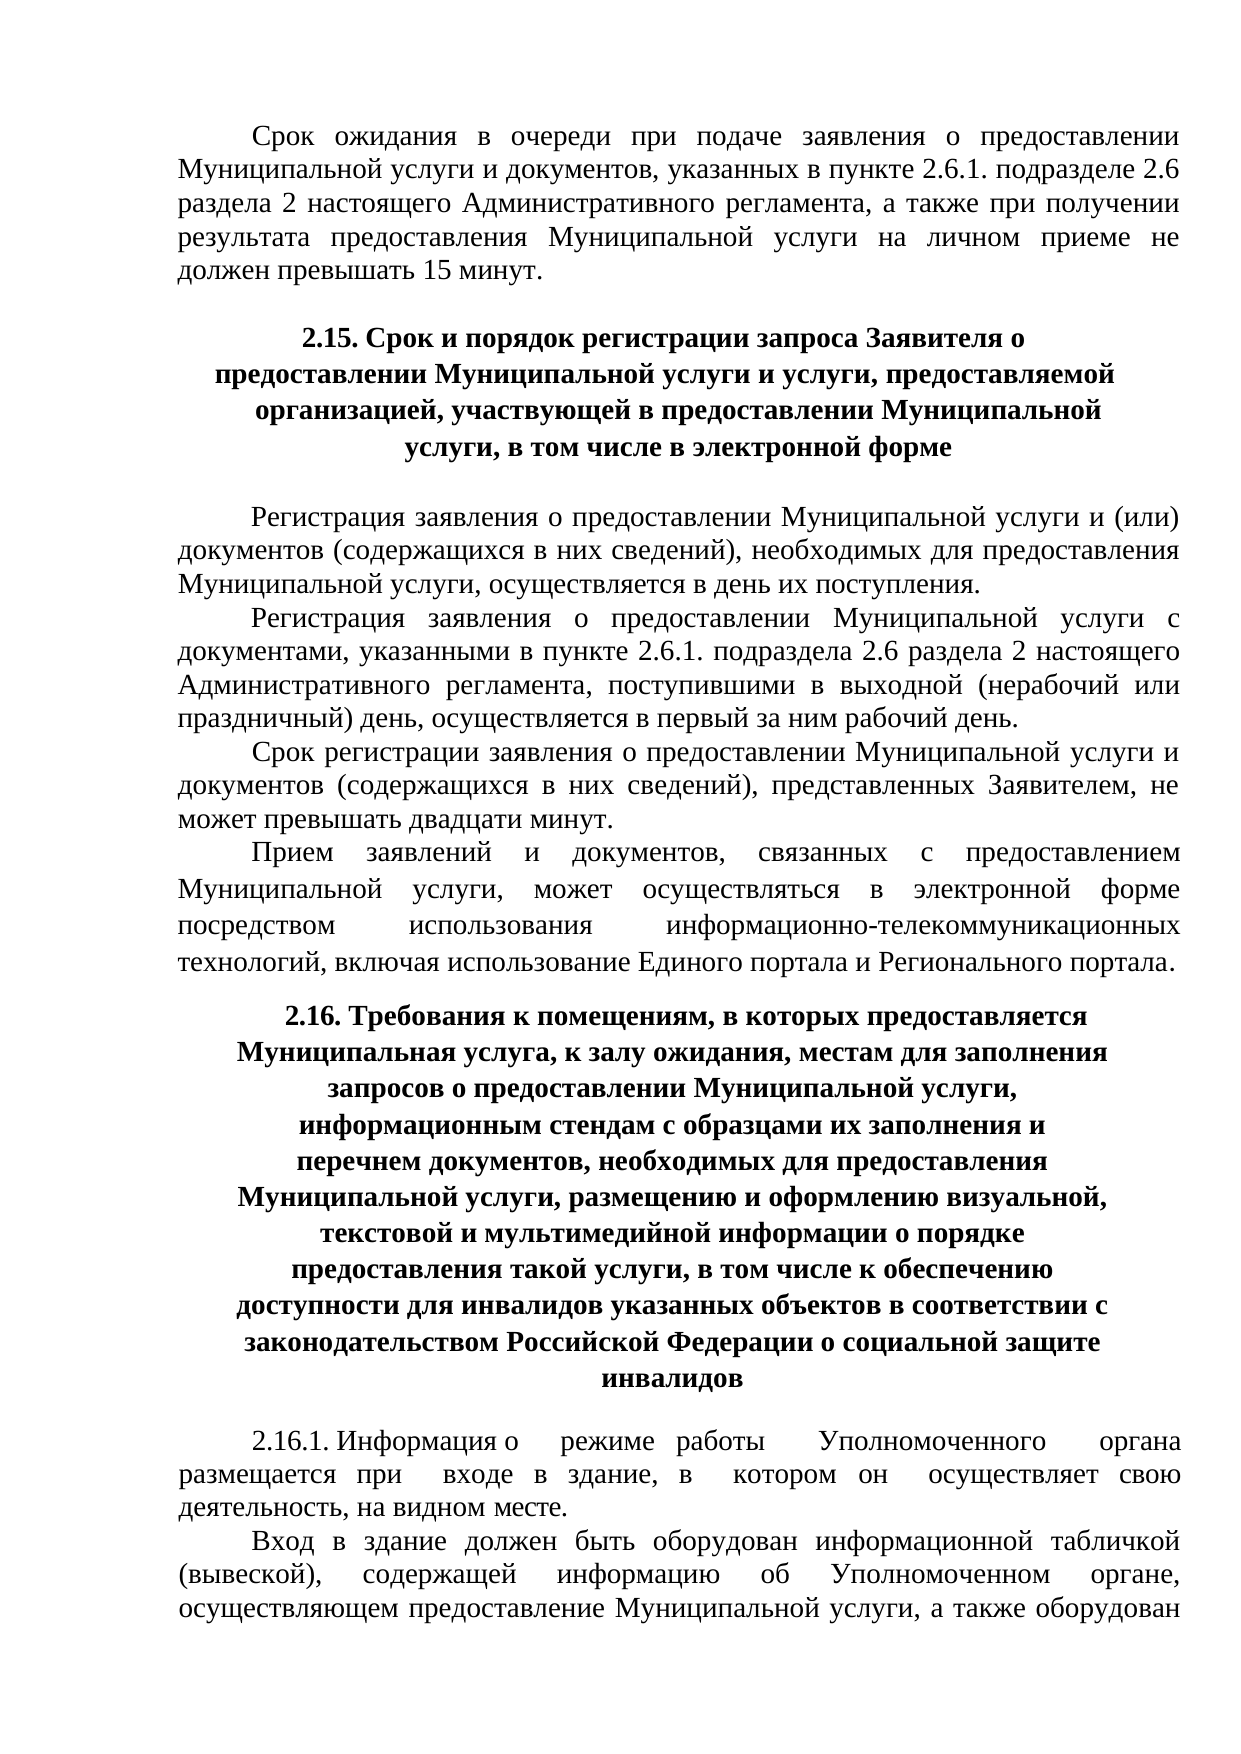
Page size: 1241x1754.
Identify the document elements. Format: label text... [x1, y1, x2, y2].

text организацией, участвующей в предоставлении Муниципальной услуги, в том числе в электронной форме [239, 392, 1118, 462]
text Регистрация заявления о предоставлении Муниципальной услуги и (или) документов (содержащихся в них сведений), необходимых для предоставления Муниципальной услуги, осуществляется в день их поступления. [178, 499, 1180, 599]
text 2.15. Срок и порядок регистрации запроса Заявителя о предоставлении Муниципальной услуги и услуги, предоставляемой [214, 320, 1148, 390]
text Срок регистрации заявления о предоставлении Муниципальной услуги и документов (содержащихся в них сведений), представленных Заявителем, не может превышать двадцати минут. [178, 734, 1180, 834]
text Срок ожидания в очереди при подаче заявления о предоставлении Муниципальной услуги и документов, указанных в пункте 2.6.1. подразделе 2.6 раздела 2 настоящего Административного регламента, а также при получении результата предоставления Муниципальной услуги на личном приеме не должен превышать 15 минут. [177, 118, 1181, 286]
text 2.16. Требования к помещениям, в которых предоставляется Муниципальная услуга, к залу ожидания, местам для заполнения запросов о предоставлении Муниципальной услуги, информационным стендам с образцами их заполнения и перечнем документов, необходимых для предоставления Муниципальной услуги, размещению и оформлению визуальной, текстовой и мультимедийной информации о порядке предоставления такой услуги, в том числе к обеспечению доступности для инвалидов указанных объектов в соответствии с законодательством Российской Федерации о социальной защите инвалидов [235, 998, 1110, 1393]
text Прием заявлений и документов, связанных с предоставлением Муниципальной услуги, может осуществляться в электронной форме посредством использования информационно-телекоммуникационных технологий, включая использование Единого портала и Регионального портала. [177, 834, 1181, 979]
text Регистрация заявления о предоставлении Муниципальной услуги с документами, указанными в пункте 2.6.1. подраздела 2.6 раздела 2 настоящего Административного регламента, поступившими в выходной (нерабочий или праздничный) день, осуществляется в первый за ним рабочий день. [177, 600, 1181, 734]
text 2.16.1. Информация о режиме работы Уполномоченного органа размещается при входе в здание, в котором он осуществляет свою деятельность, на видном месте. [178, 1424, 1181, 1523]
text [178, 1523, 1181, 1624]
